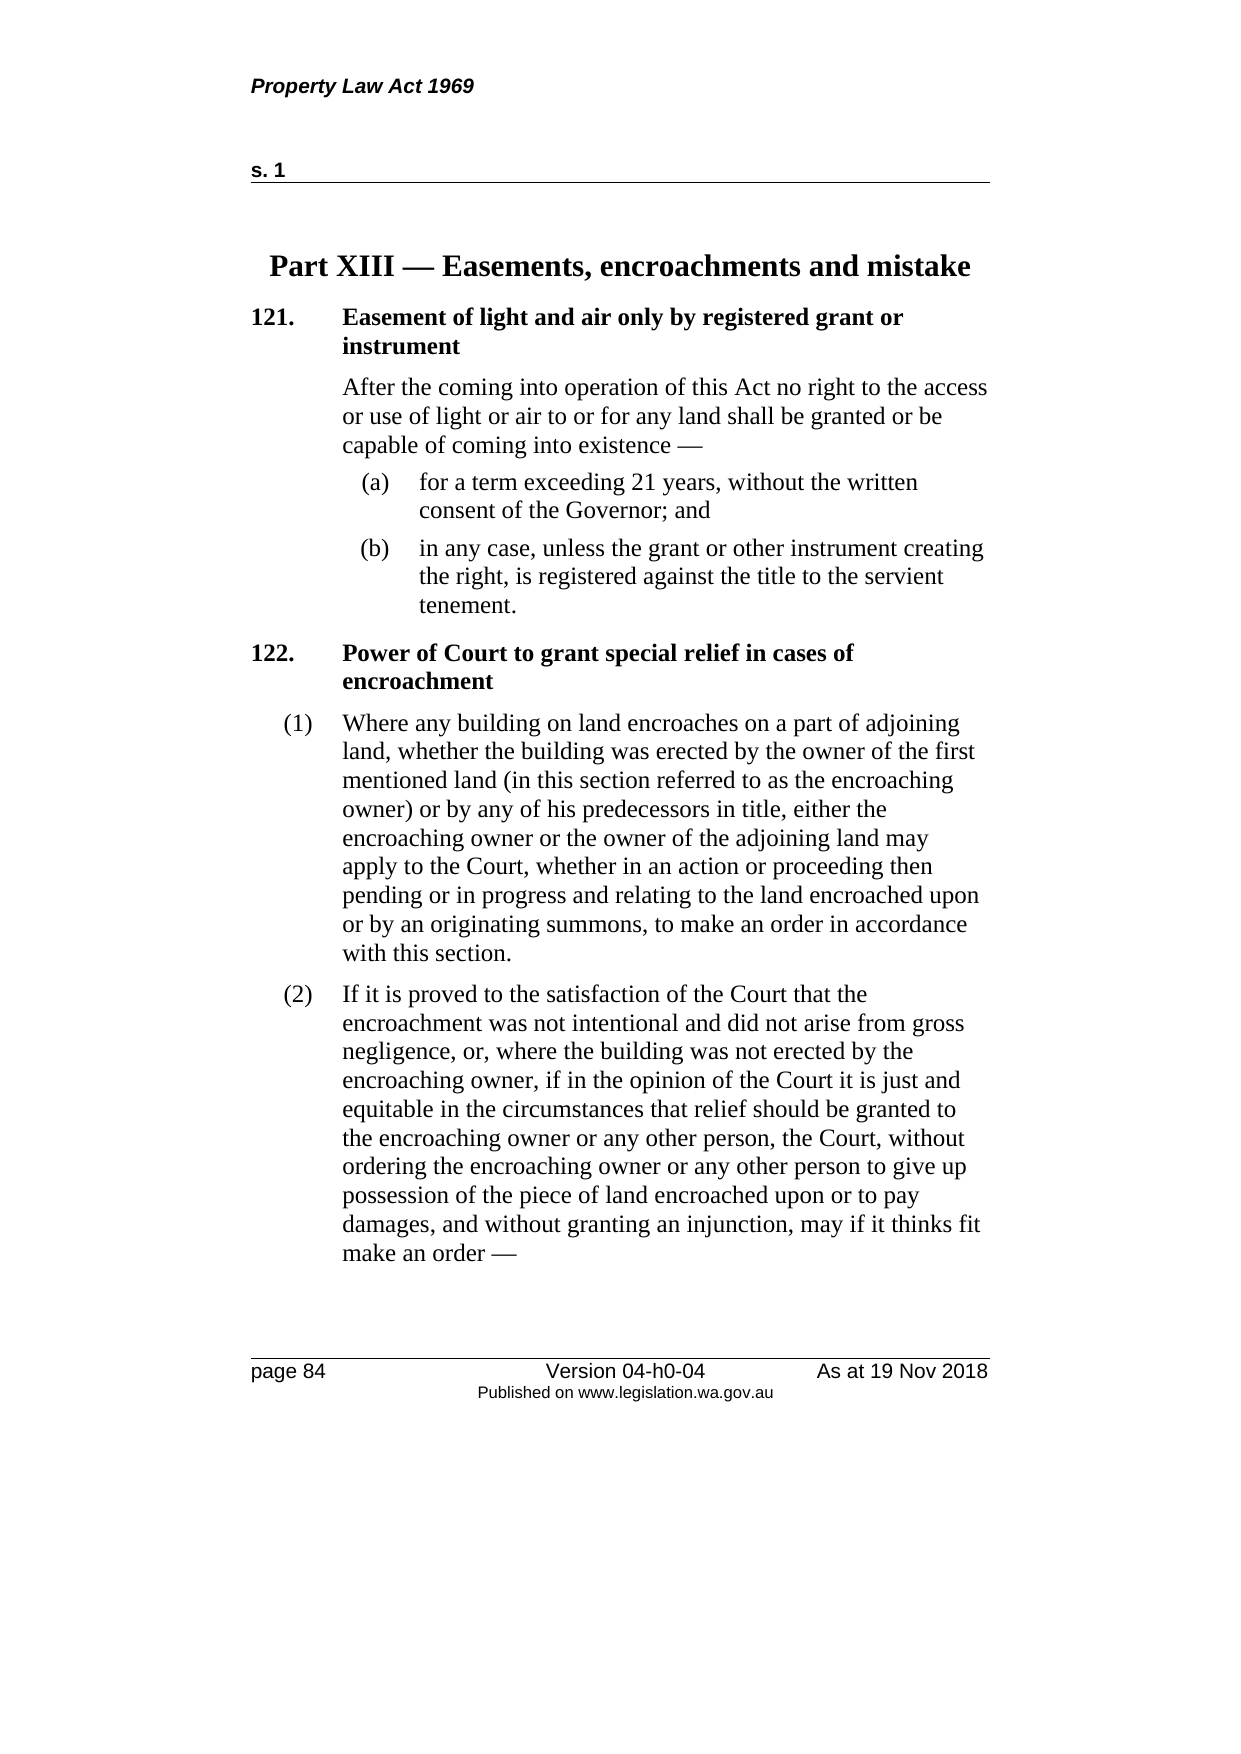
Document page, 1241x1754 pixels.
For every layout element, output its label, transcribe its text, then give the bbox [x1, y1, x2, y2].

text (1) Where any building on land encroaches on a part of adjoining land, whether the building was erected by the owner of the first mentioned land (in this section referred to as the encroaching owner) or by any of his predecessors in title, either the encroaching owner or the owner of the adjoining land may apply to the Court, whether in an action or proceeding then pending or in progress and relating to the land encroached upon or by an originating summons, to make an order in accordance with this section. [251, 708, 990, 966]
text (a) for a term exceeding 21 years, without the written consent of the Governor; and [251, 467, 990, 524]
subtitle Part XIII — Easements, encroachments and mistake [251, 247, 990, 283]
subtitle 122. Power of Court to grant special relief in cases of encroachment [251, 638, 990, 695]
subtitle 121. Easement of light and air only by registered grant or instrument [251, 302, 990, 360]
text (2) If it is proved to the satisfaction of the Court that the encroachment was not intentional and did not arise from gross negligence, or, where the building was not erected by the encroaching owner, if in the opinion of the Court it is just and equitable in the circumstances that relief should be granted to the encroaching owner or any other person, the Court, without ordering the encroaching owner or any other person to give up possession of the piece of land encroached upon or to pay damages, and without granting an injunction, may if it thinks fit make an order — [251, 979, 990, 1266]
text After the coming into operation of this Act no right to the access or use of light or air to or for any land shall be granted or be capable of coming into existence — [251, 372, 990, 458]
text (b) in any case, unless the grant or other instrument creating the right, is registered against the title to the servient tenement. [251, 533, 990, 619]
